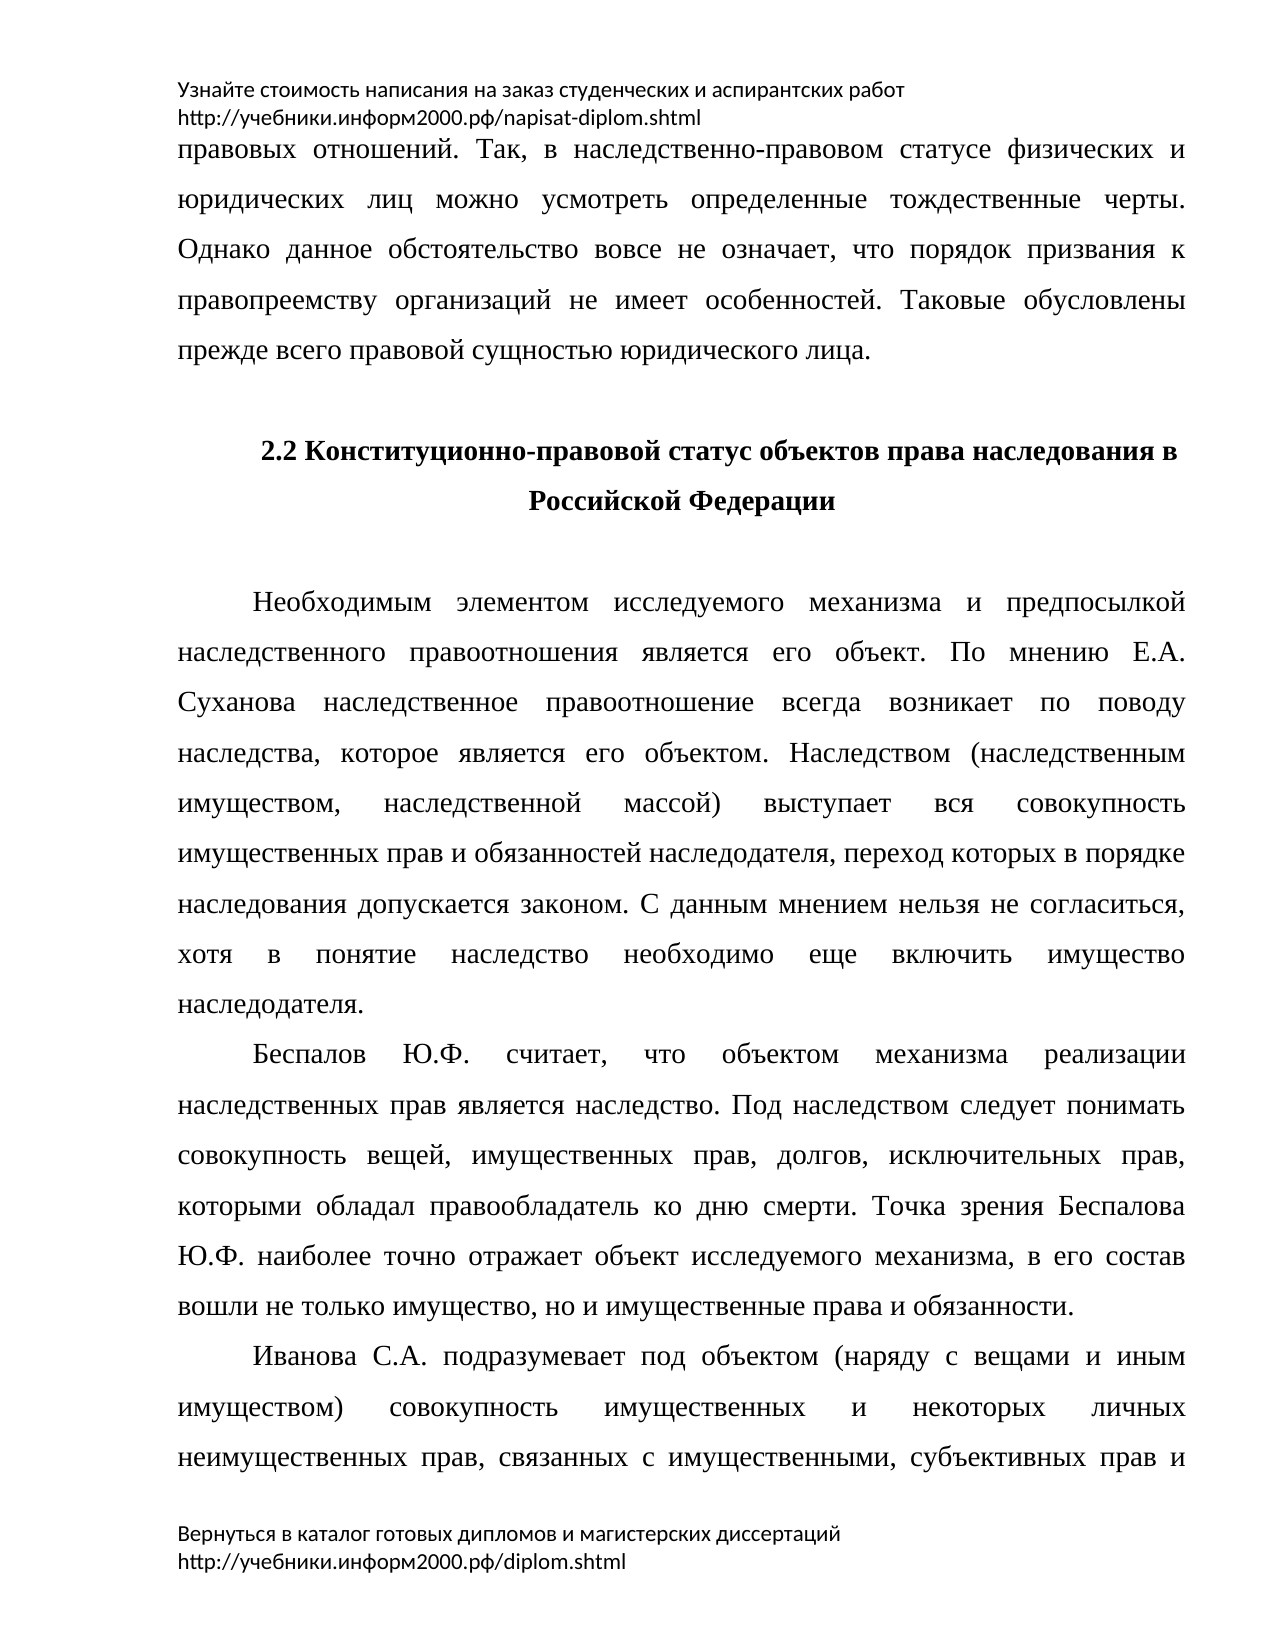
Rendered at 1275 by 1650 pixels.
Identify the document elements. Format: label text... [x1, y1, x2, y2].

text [177, 131, 1186, 366]
text Необходимым элементом исследуемого механизма и предпосылкой наследственного правоотношения является его объект. По мнению Е.А. Суханова наследственное правоотношение всегда возникает по поводу наследства, которое является его объектом. Наследством (наследственным имуществом, наследственной массой) выступает вся совокупность имущественных прав и обязанностей наследодателя, переход которых в порядке наследования допускается законом. С данным мнением нельзя не согласиться, хотя в понятие наследство необходимо еще включить имущество наследодателя. [177, 584, 1186, 1020]
text 2.2 Конституционно-правовой статус объектов права наследования в Российской Федерации [177, 433, 1186, 517]
text Беспалов Ю.Ф. считает, что объектом механизма реализации наследственных прав является наследство. Под наследством следует понимать совокупность вещей, имущественных прав, долгов, исключительных прав, которыми обладал правообладатель ко дню смерти. Точка зрения Беспалова Ю.Ф. наиболее точно отражает объект исследуемого механизма, в его состав вошли не только имущество, но и имущественные права и обязанности. [177, 1037, 1186, 1322]
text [177, 1338, 1186, 1473]
